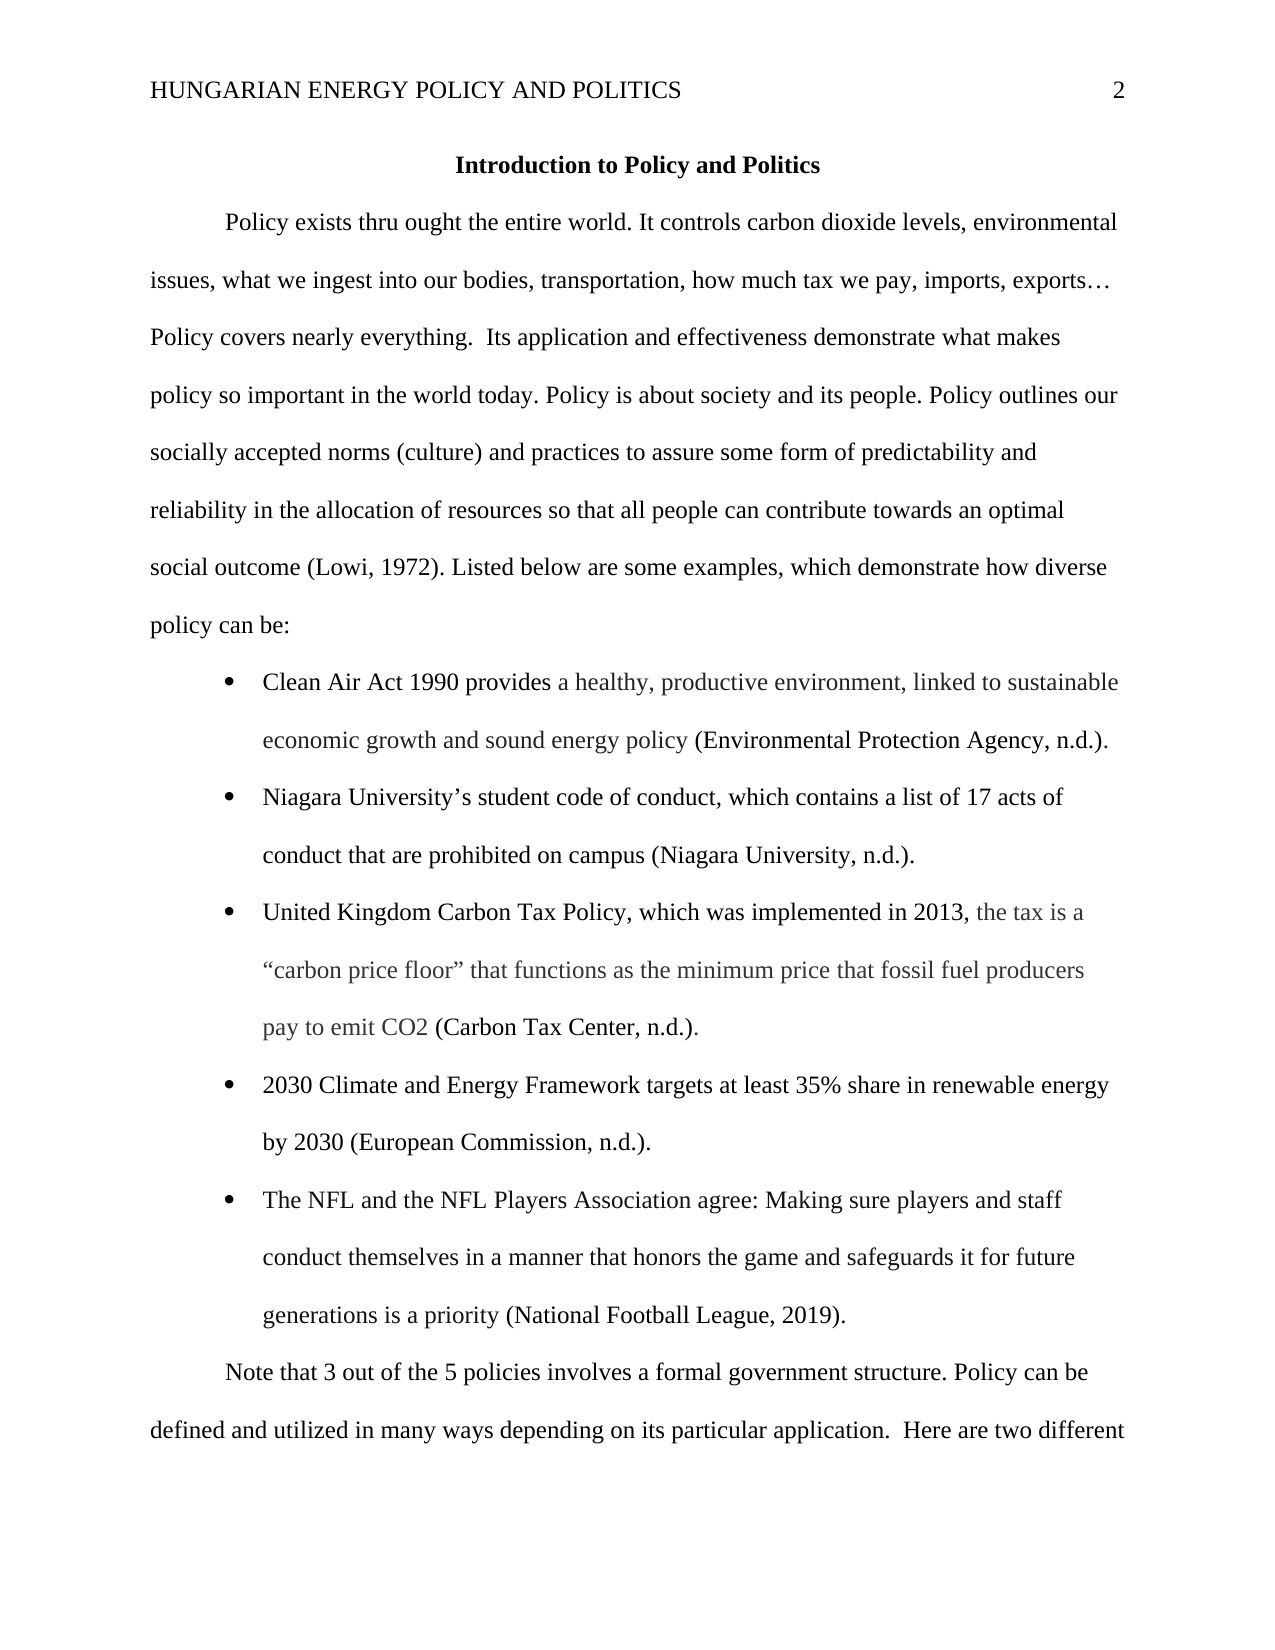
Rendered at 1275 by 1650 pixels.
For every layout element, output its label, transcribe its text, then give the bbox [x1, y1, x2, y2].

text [150, 1357, 1125, 1444]
text Policy exists thru ought the entire world. It controls carbon dioxide levels, environmental issues, what we ingest into our bodies, transportation, how much tax we pay, imports, exports… Policy covers nearly everything. Its application and effectiveness demonstrate what makes policy so important in the world today. Policy is about society and its people. Policy outlines our socially accepted norms (culture) and practices to assure some form of predictability and reliability in the allocation of resources so that all people can contribute towards an optimal social outcome . Listed below are some examples, which demonstrate how diverse policy can be: [150, 207, 1125, 639]
list 2030 Climate and Energy Framework targets at least 35% share in renewable energy by 2030 . [225, 1070, 1125, 1156]
text Introduction to Policy and Politics [150, 150, 1125, 179]
list The NFL and the NFL Players Association agree: Making sure players and staff conduct themselves in a manner that honors the game and safeguards it for future generations is a priority. [225, 1185, 1125, 1329]
list Niagara University’s student code of conduct, which contains a list of 17 acts of conduct that are prohibited on campus. [225, 782, 1125, 869]
list Clean Air Act 1990 provides a healthy, productive environment, linked to sustainable economic growth and sound energy policy. [225, 667, 1125, 754]
list United Kingdom Carbon Tax Policy, which was implemented in 2013, the tax is a “carbon price floor” that functions as the minimum price that fossil fuel producers pay to emit CO2 . [225, 897, 1125, 1041]
